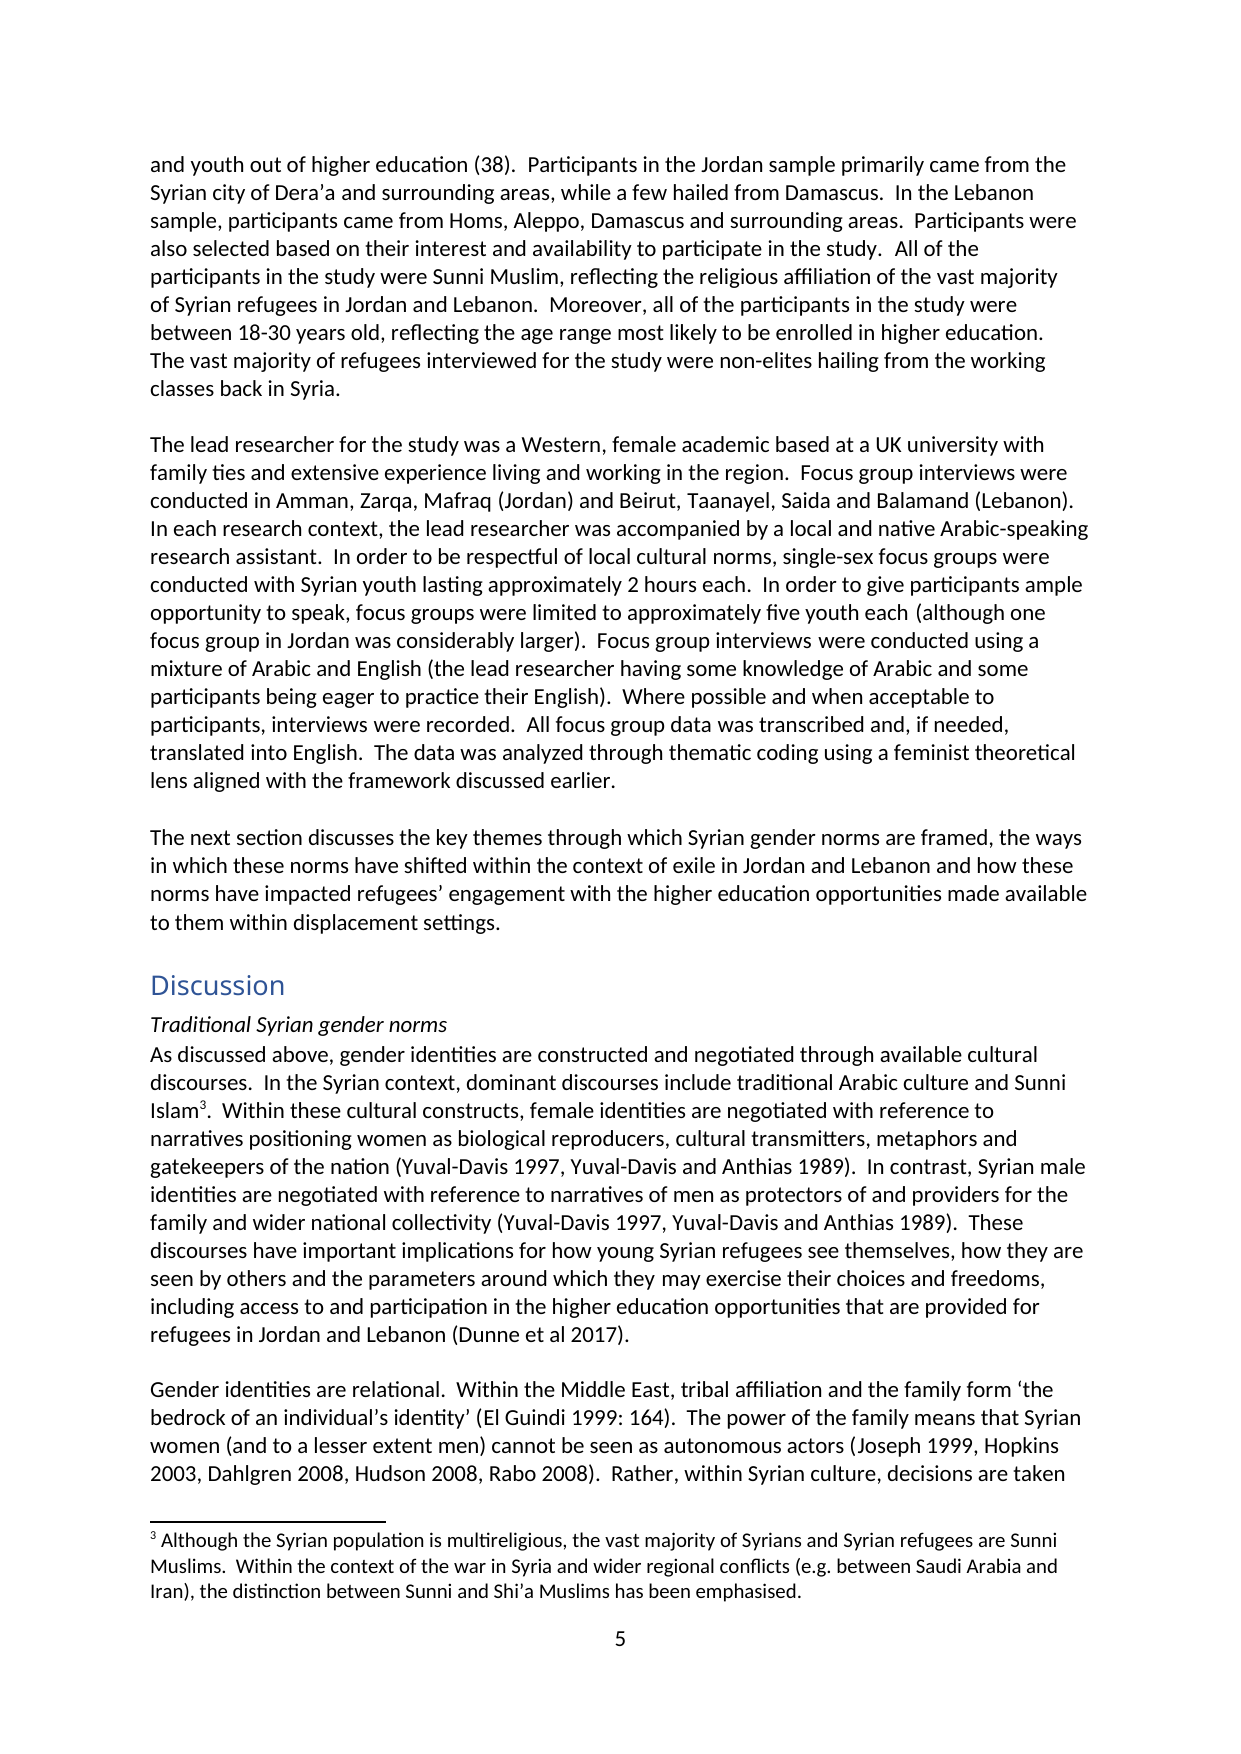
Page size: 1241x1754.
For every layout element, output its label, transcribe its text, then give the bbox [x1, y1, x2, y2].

text The lead researcher for the study was a Western, female academic based at a UK university with family ties and extensive experience living and working in the region. Focus group interviews were conducted in Amman, Zarqa, Mafraq (Jordan) and Beirut, Taanayel, Saida and Balamand (Lebanon). In each research context, the lead researcher was accompanied by a local and native Arabic-speaking research assistant. In order to be respectful of local cultural norms, single-sex focus groups were conducted with Syrian youth lasting approximately 2 hours each. In order to give participants ample opportunity to speak, focus groups were limited to approximately five youth each (although one focus group in Jordan was considerably larger). Focus group interviews were conducted using a mixture of Arabic and English (the lead researcher having some knowledge of Arabic and some participants being eager to practice their English). Where possible and when acceptable to participants, interviews were recorded. All focus group data was transcribed and, if needed, translated into English. The data was analyzed through thematic coding using a feminist theoretical lens aligned with the framework discussed earlier. [150, 430, 1090, 794]
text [150, 150, 1090, 402]
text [150, 1375, 1096, 1487]
text The next section discusses the key themes through which Syrian gender norms are framed, the ways in which these norms have shifted within the context of exile in Jordan and Lebanon and how these norms have impacted refugees’ engagement with the higher education opportunities made available to them within displacement settings. [150, 823, 1090, 936]
subtitle Traditional Syrian gender norms [150, 1010, 1090, 1038]
subtitle Discussion [150, 966, 1090, 1003]
text As discussed above, gender identities are constructed and negotiated through available cultural discourses. In the Syrian context, dominant discourses include traditional Arabic culture and Sunni Islam. Within these cultural constructs, female identities are negotiated with reference to narratives positioning women as biological reproducers, cultural transmitters, metaphors and gatekeepers of the nation (Yuval-Davis 1997, Yuval-Davis and Anthias 1989). In contrast, Syrian male identities are negotiated with reference to narratives of men as protectors of and providers for the family and wider national collectivity (Yuval-Davis 1997, Yuval-Davis and Anthias 1989). These discourses have important implications for how young Syrian refugees see themselves, how they are seen by others and the parameters around which they may exercise their choices and freedoms, including access to and participation in the higher education opportunities that are provided for refugees in Jordan and Lebanon (Dunne et al 2017). [150, 1040, 1090, 1348]
